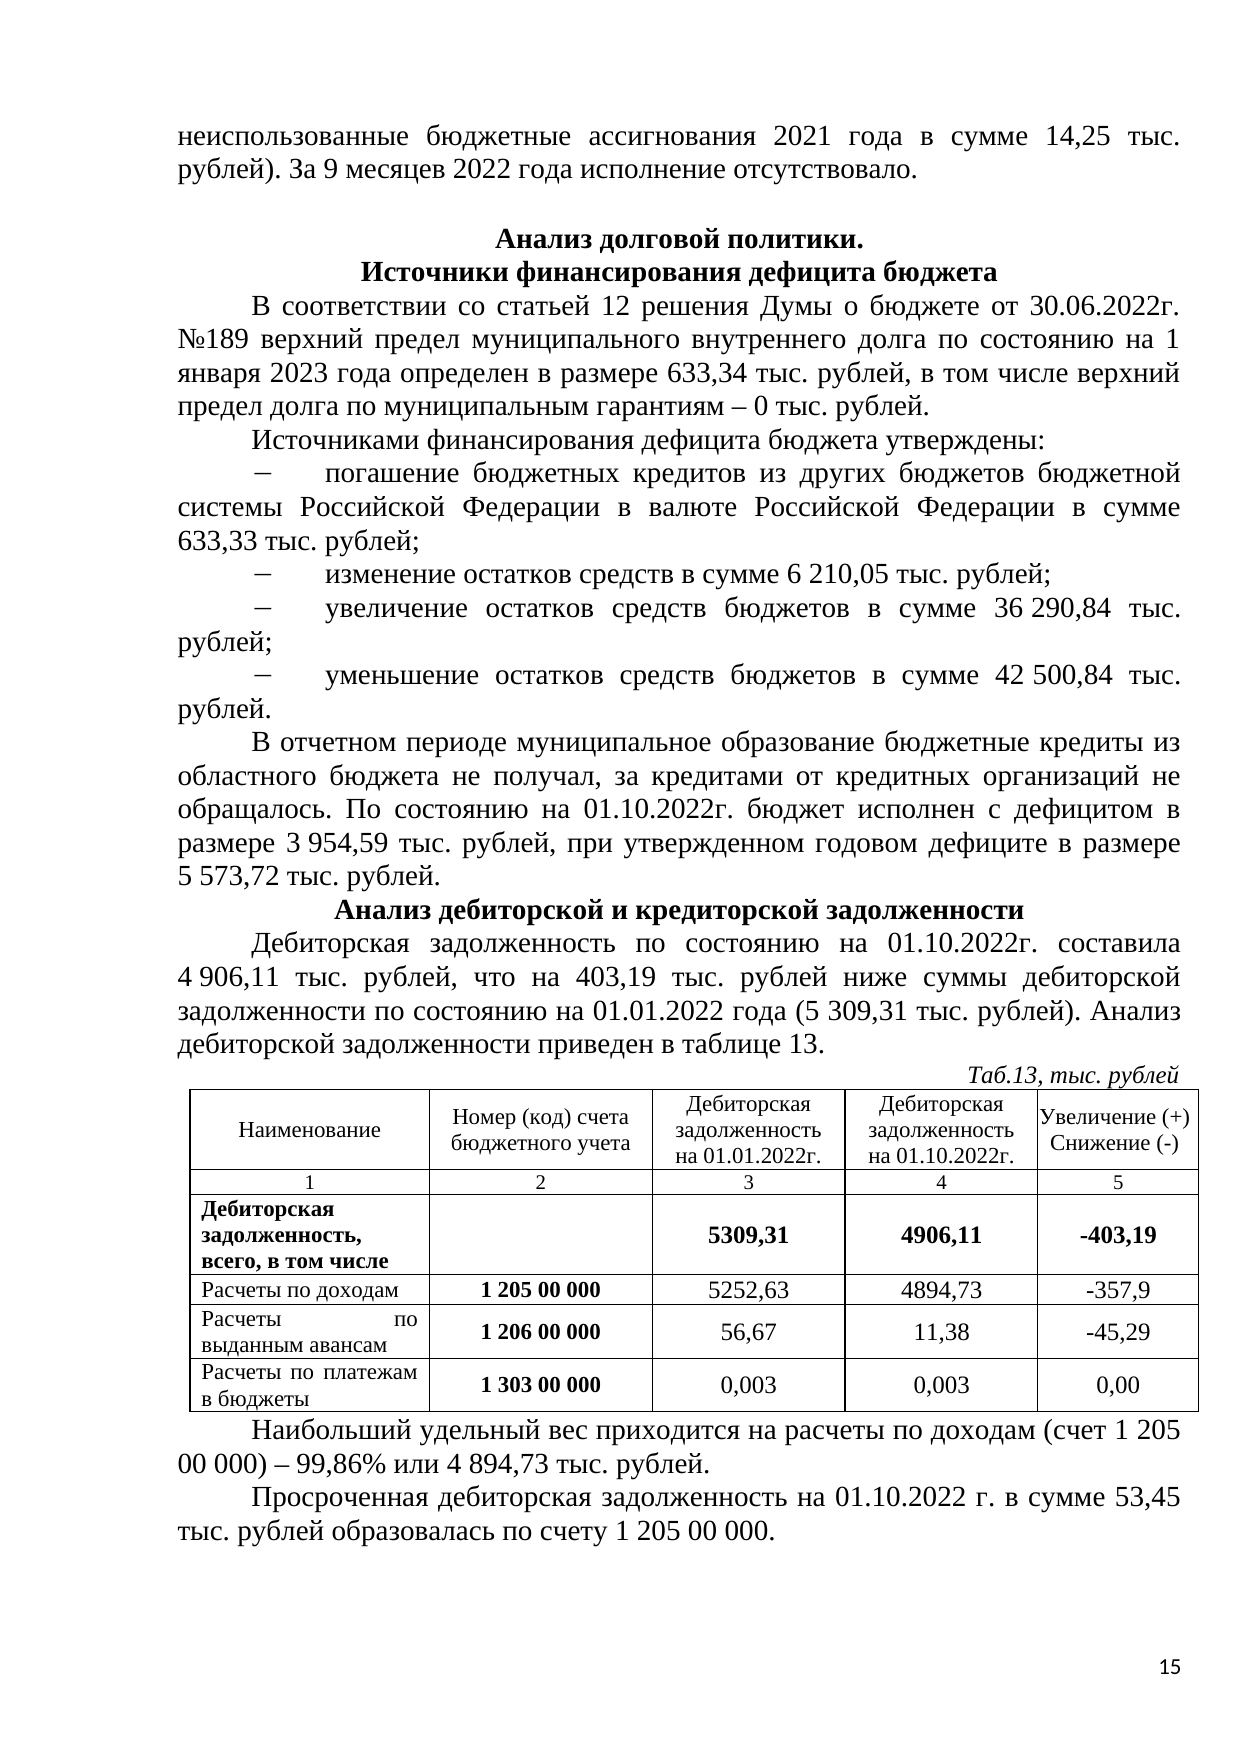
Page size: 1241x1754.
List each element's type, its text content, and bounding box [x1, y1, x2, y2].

table_cell 0,003 [846, 1359, 1037, 1411]
table_cell 11,38 [846, 1305, 1037, 1357]
table_cell 4906,11 [846, 1195, 1037, 1274]
text В отчетном периоде муниципальное образование бюджетные кредиты из областного бюджета не получал, за кредитами от кредитных организаций не обращалось. По состоянию на 01.10.2022г. бюджет исполнен с дефицитом в размере 3 954,59 тыс. рублей, при утвержденном годовом дефиците в размере 5 573,72 тыс. рублей. [177, 724, 1181, 892]
table_header Номер (код) счета бюджетного учета [430, 1090, 652, 1169]
table_cell 1 303 00 000 [430, 1359, 652, 1411]
table_header Дебиторская задолженность на 01.10.2022г. [846, 1090, 1037, 1169]
text Наибольший удельный вес приходится на расчеты по доходам (счет 1 205 00 000) – 99,86% или 4 894,73 тыс. рублей. [177, 1412, 1181, 1479]
table_cell 5 [1038, 1170, 1198, 1194]
text Таб.13, тыс. рублей [177, 1060, 1181, 1088]
text Источники финансирования дефицита бюджета [177, 254, 1181, 288]
table_cell 1 205 00 000 [430, 1275, 652, 1304]
table_cell 2 [430, 1170, 652, 1194]
text Анализ дебиторской и кредиторской задолженности [177, 892, 1181, 926]
text В соответствии со статьей 12 решения Думы о бюджете от 30.06.2022г. №189 верхний предел муниципального внутреннего долга по состоянию на 1 января 2023 года определен в размере 633,34 тыс. рублей, в том числе верхний предел долга по муниципальным гарантиям – 0 тыс. рублей. [177, 288, 1181, 422]
table_cell 5309,31 [653, 1195, 844, 1274]
table_header Дебиторская задолженность на 01.01.2022г. [653, 1090, 844, 1169]
text Источниками финансирования дефицита бюджета утверждены: [177, 422, 1181, 456]
table_cell 4894,73 [846, 1275, 1037, 1304]
table_cell 56,67 [653, 1305, 844, 1357]
text Дебиторская задолженность по состоянию на 01.10.2022г. составила 4 906,11 тыс. рублей, что на 403,19 тыс. рублей ниже суммы дебиторской задолженности по состоянию на 01.01.2022 года (5 309,31 тыс. рублей). Анализ дебиторской задолженности приведен в таблице 13. [177, 926, 1181, 1060]
table_cell [430, 1195, 652, 1274]
list увеличение остатков средств бюджетов в сумме 36 290,84 тыс. рублей; [177, 590, 1181, 657]
table_cell 1 [191, 1170, 429, 1194]
table_header Увеличение (+) Снижение (-) [1038, 1090, 1198, 1169]
table_cell Расчеты по выданным авансам [191, 1305, 429, 1357]
table_cell 0,003 [653, 1359, 844, 1411]
table_header Наименование [191, 1090, 429, 1169]
list уменьшение остатков средств бюджетов в сумме 42 500,84 тыс. рублей. [177, 657, 1181, 724]
table_cell Расчеты по платежам в бюджеты [191, 1359, 429, 1411]
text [177, 118, 1181, 185]
table_cell 5252,63 [653, 1275, 844, 1304]
table_cell -45,29 [1038, 1305, 1198, 1357]
table_cell -357,9 [1038, 1275, 1198, 1304]
table_cell 3 [653, 1170, 844, 1194]
list изменение остатков средств в сумме 6 210,05 тыс. рублей; [177, 556, 1181, 590]
table_cell 1 206 00 000 [430, 1305, 652, 1357]
table_cell Расчеты по доходам [191, 1275, 429, 1304]
table_cell 4 [846, 1170, 1037, 1194]
table_cell Дебиторская задолженность, всего, в том числе [191, 1195, 429, 1274]
text Просроченная дебиторская задолженность на 01.10.2022 г. в сумме 53,45 тыс. рублей образовалась по счету 1 205 00 000. [177, 1479, 1181, 1546]
table_cell -403,19 [1038, 1195, 1198, 1274]
list погашение бюджетных кредитов из других бюджетов бюджетной системы Российской Федерации в валюте Российской Федерации в сумме 633,33 тыс. рублей; [177, 456, 1181, 556]
text Анализ долговой политики. [177, 221, 1181, 254]
table_cell 0,00 [1038, 1359, 1198, 1411]
